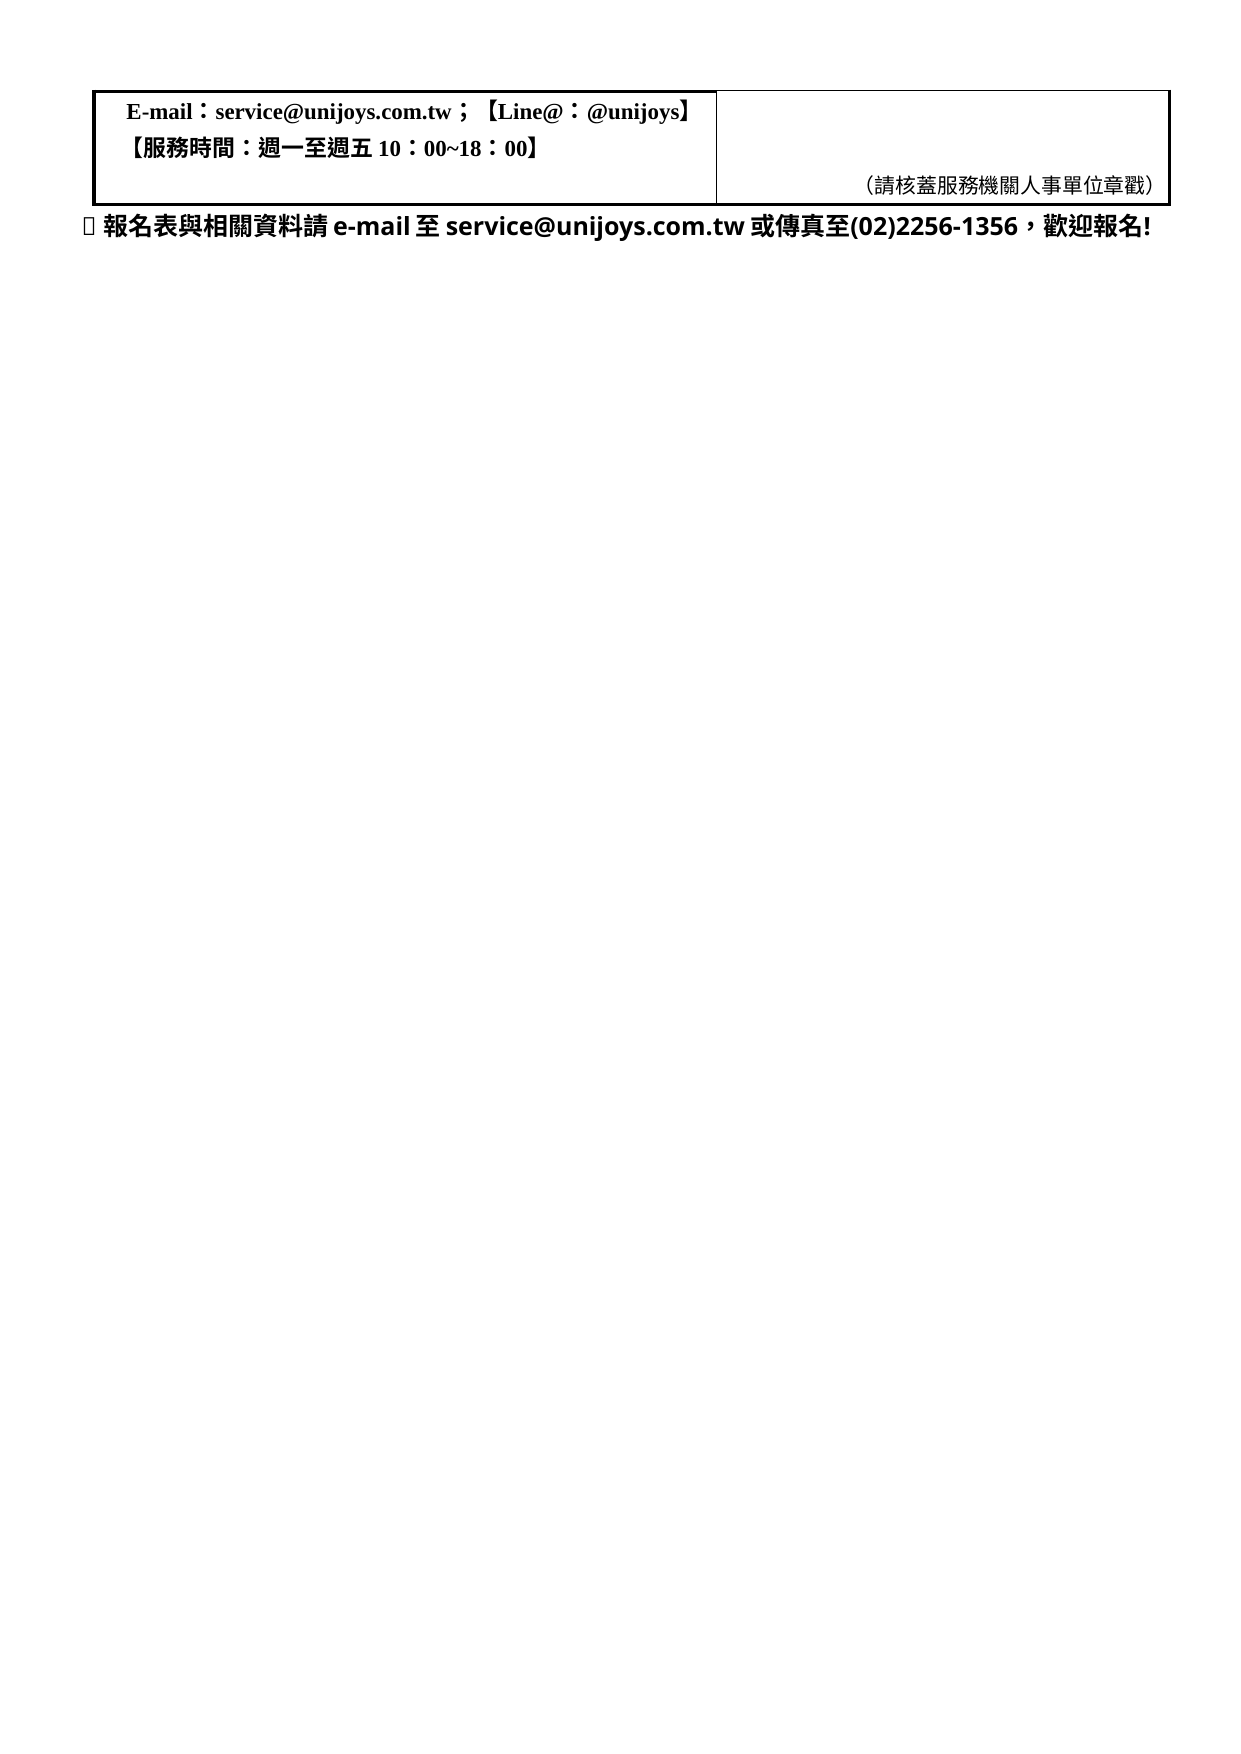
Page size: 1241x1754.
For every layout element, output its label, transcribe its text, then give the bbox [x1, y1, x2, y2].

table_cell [96, 93, 716, 203]
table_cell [717, 91, 1168, 203]
text  報名表與相關資料請e-mail至service@unijoys.com.tw或傳真至(02)2256-1356，歡迎報名! [75, 206, 1165, 244]
